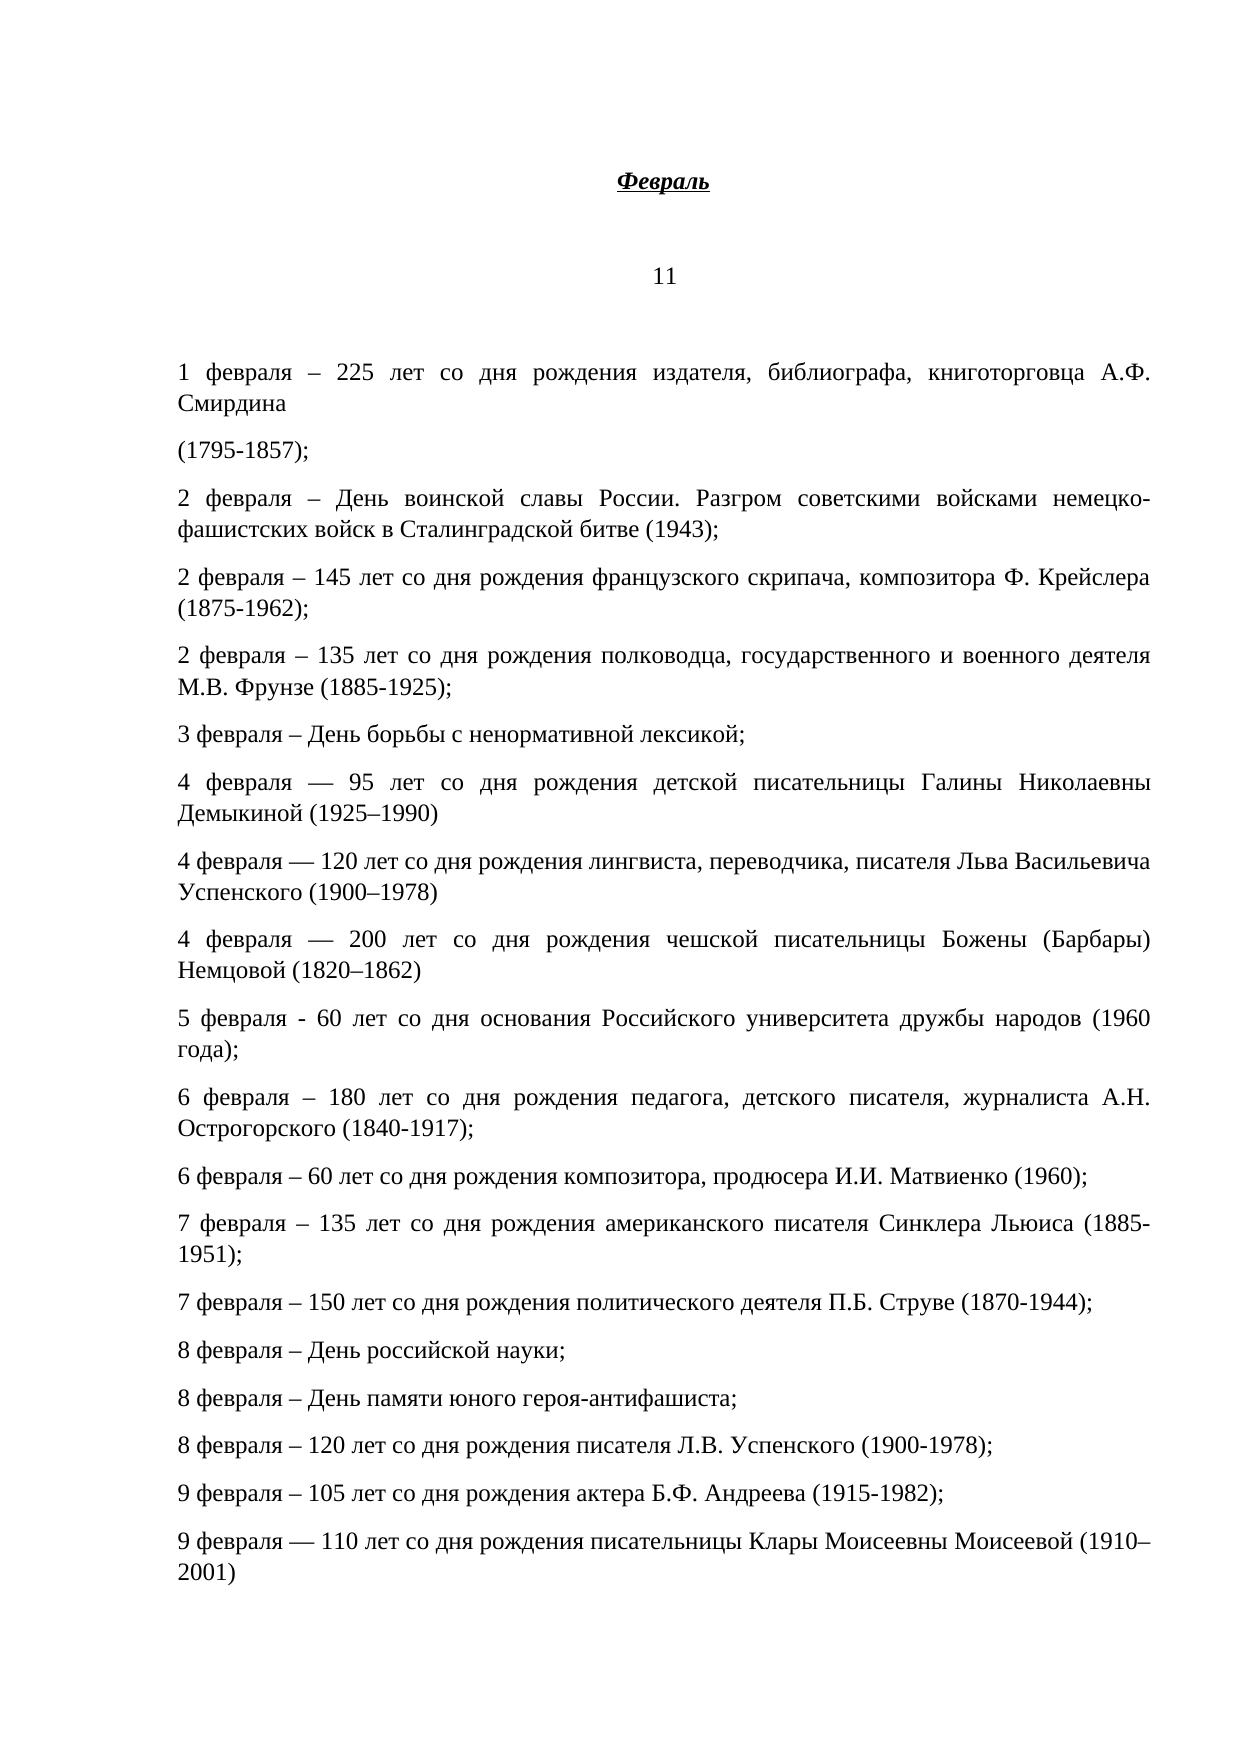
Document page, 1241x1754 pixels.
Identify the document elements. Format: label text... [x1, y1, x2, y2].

text 9 февраля – 105 лет со дня рождения актера Б.Ф. Андреева (1915-1982); [177, 1478, 1152, 1507]
text 8 февраля – День памяти юного героя-антифашиста; [177, 1383, 1152, 1411]
text 8 февраля – 120 лет со дня рождения писателя Л.В. Успенского (1900-1978); [177, 1430, 1152, 1459]
text 1 февраля – 225 лет со дня рождения издателя, библиографа, книготорговца А.Ф. Смирдина [177, 357, 1152, 416]
text 9 февраля — 110 лет со дня рождения писательницы Клары Моисеевны Моисеевой (1910–2001) [177, 1526, 1152, 1586]
text 6 февраля – 60 лет со дня рождения композитора, продюсера И.И. Матвиенко (1960); [177, 1161, 1152, 1189]
text 4 февраля — 200 лет со дня рождения чешской писательницы Божены (Барбары) Немцовой (1820–1862) [177, 924, 1152, 984]
text 7 февраля – 135 лет со дня рождения американского писателя Синклера Льюиса (1885-1951); [177, 1208, 1152, 1268]
text 2 февраля – 145 лет со дня рождения французского скрипача, композитора Ф. Крейслера (1875-1962); [177, 562, 1152, 622]
text 7 февраля – 150 лет со дня рождения политического деятеля П.Б. Струве (1870-1944); [177, 1287, 1152, 1316]
text 4 февраля — 95 лет со дня рождения детской писательницы Галины Николаевны Демыкиной (1925–1990) [177, 767, 1152, 827]
text 6 февраля – 180 лет со дня рождения педагога, детского писателя, журналиста А.Н. Острогорского (1840-1917); [177, 1082, 1152, 1142]
text (1795-1857); [177, 435, 1152, 464]
text 2 февраля – День воинской славы России. Разгром советскими войсками немецко-фашистских войск в Сталинградской битве (1943); [177, 483, 1152, 543]
text 5 февраля - 60 лет со дня основания Российского университета дружбы народов (1960 года); [177, 1003, 1152, 1063]
text 3 февраля – День борьбы с ненормативной лексикой; [177, 719, 1152, 748]
text 11 [177, 261, 1152, 290]
text 8 февраля – День российской науки; [177, 1335, 1152, 1364]
text Февраль [177, 166, 1152, 194]
text 4 февраля — 120 лет со дня рождения лингвиста, переводчика, писателя Льва Васильевича Успенского (1900–1978) [177, 846, 1152, 906]
text 2 февраля – 135 лет со дня рождения полководца, государственного и военного деятеля М.В. Фрунзе (1885-1925); [177, 641, 1152, 700]
